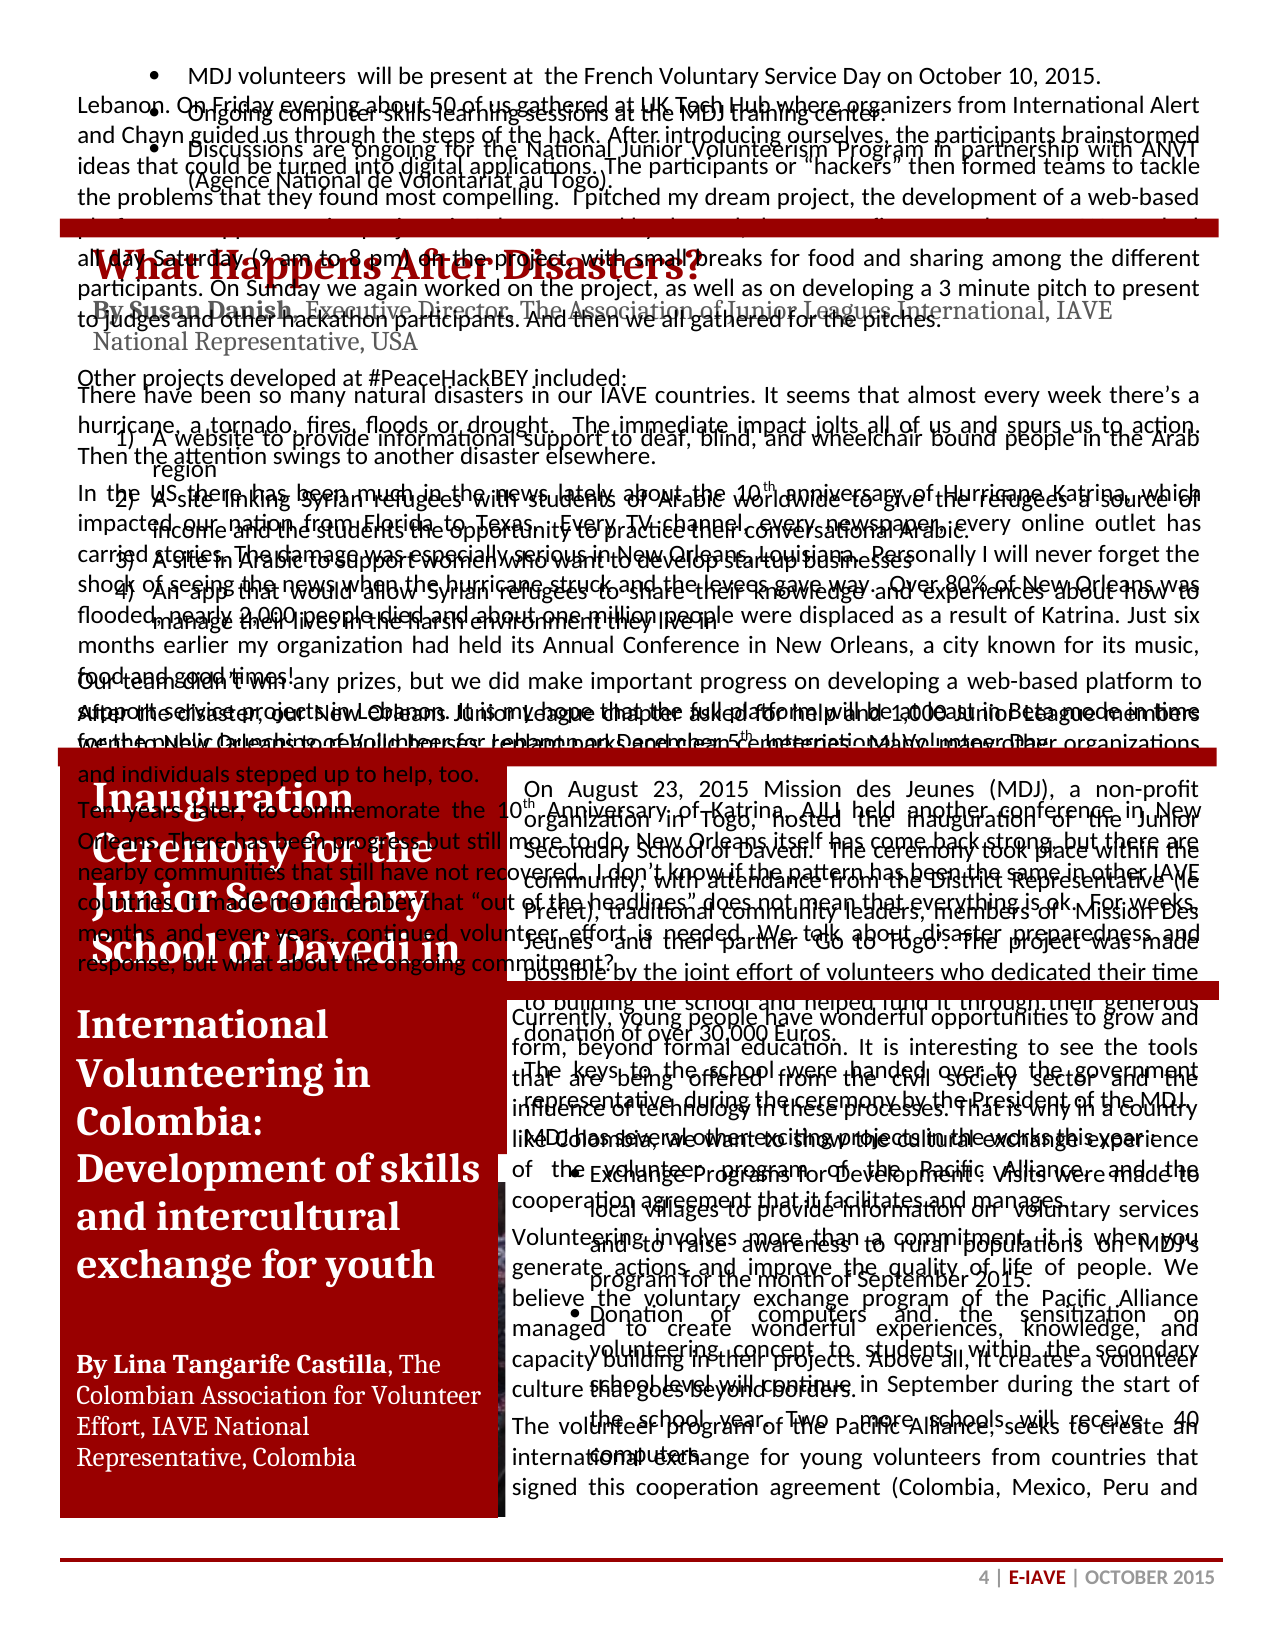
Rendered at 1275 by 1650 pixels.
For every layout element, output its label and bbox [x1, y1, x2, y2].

picture [498, 1182, 506, 1515]
